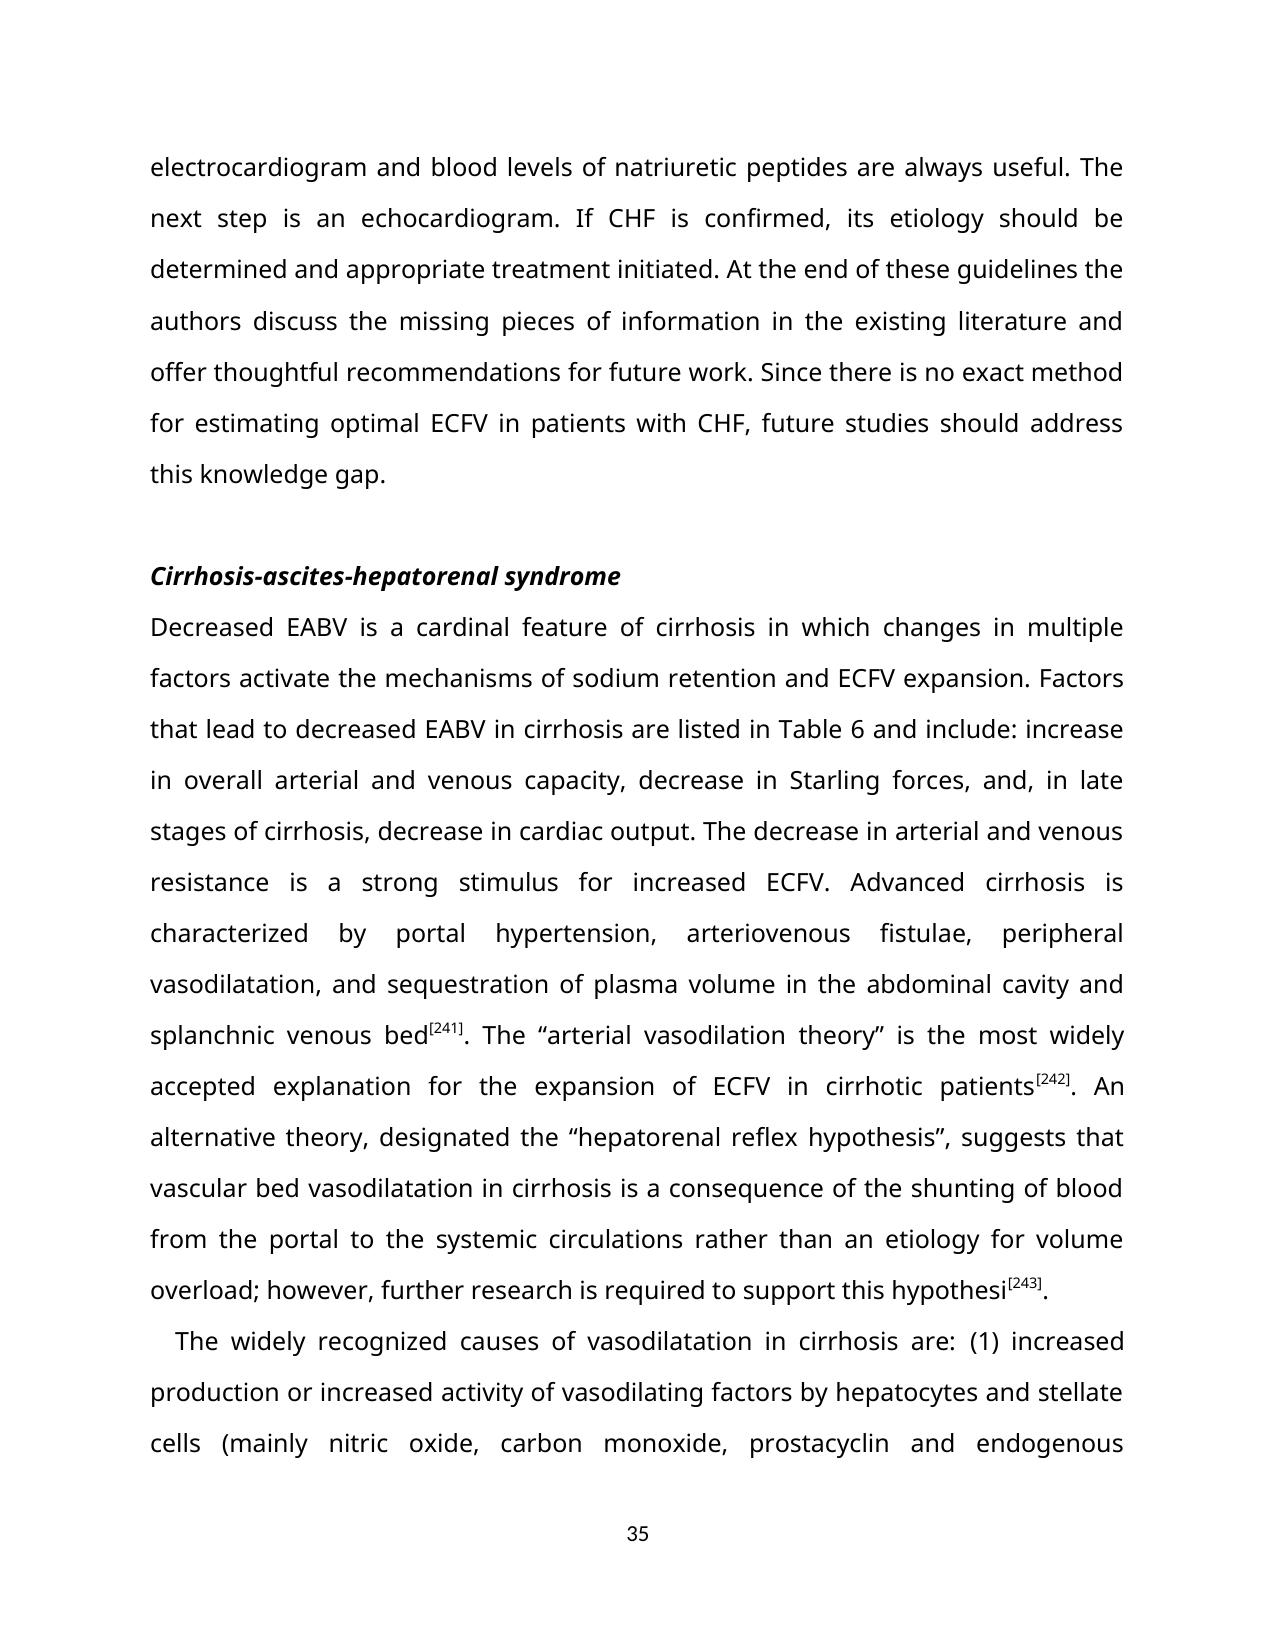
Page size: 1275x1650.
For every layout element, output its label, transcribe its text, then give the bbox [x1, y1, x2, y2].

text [150, 1324, 1125, 1460]
text Decreased EABV is a cardinal feature of cirrhosis in which changes in multiple factors activate the mechanisms of sodium retention and ECFV expansion. Factors that lead to decreased EABV in cirrhosis are listed in Table 6 and include: increase in overall arterial and venous capacity, decrease in Starling forces, and, in late stages of cirrhosis, decrease in cardiac output. The decrease in arterial and venous resistance is a strong stimulus for increased ECFV. Advanced cirrhosis is characterized by portal hypertension, arteriovenous fistulae, peripheral vasodilatation, and sequestration of plasma volume in the abdominal cavity and splanchnic venous bed[241]. The “arterial vasodilation theory” is the most widely accepted explanation for the expansion of ECFV in cirrhotic patients[242]. An alternative theory, designated the “hepatorenal reflex hypothesis”, suggests that vascular bed vasodilatation in cirrhosis is a consequence of the shunting of blood from the portal to the systemic circulations rather than an etiology for volume overload; however, further research is required to support this hypothesi[243]. [150, 609, 1125, 1307]
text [150, 150, 1125, 490]
text Cirrhosis-ascites-hepatorenal syndrome [150, 558, 1125, 592]
